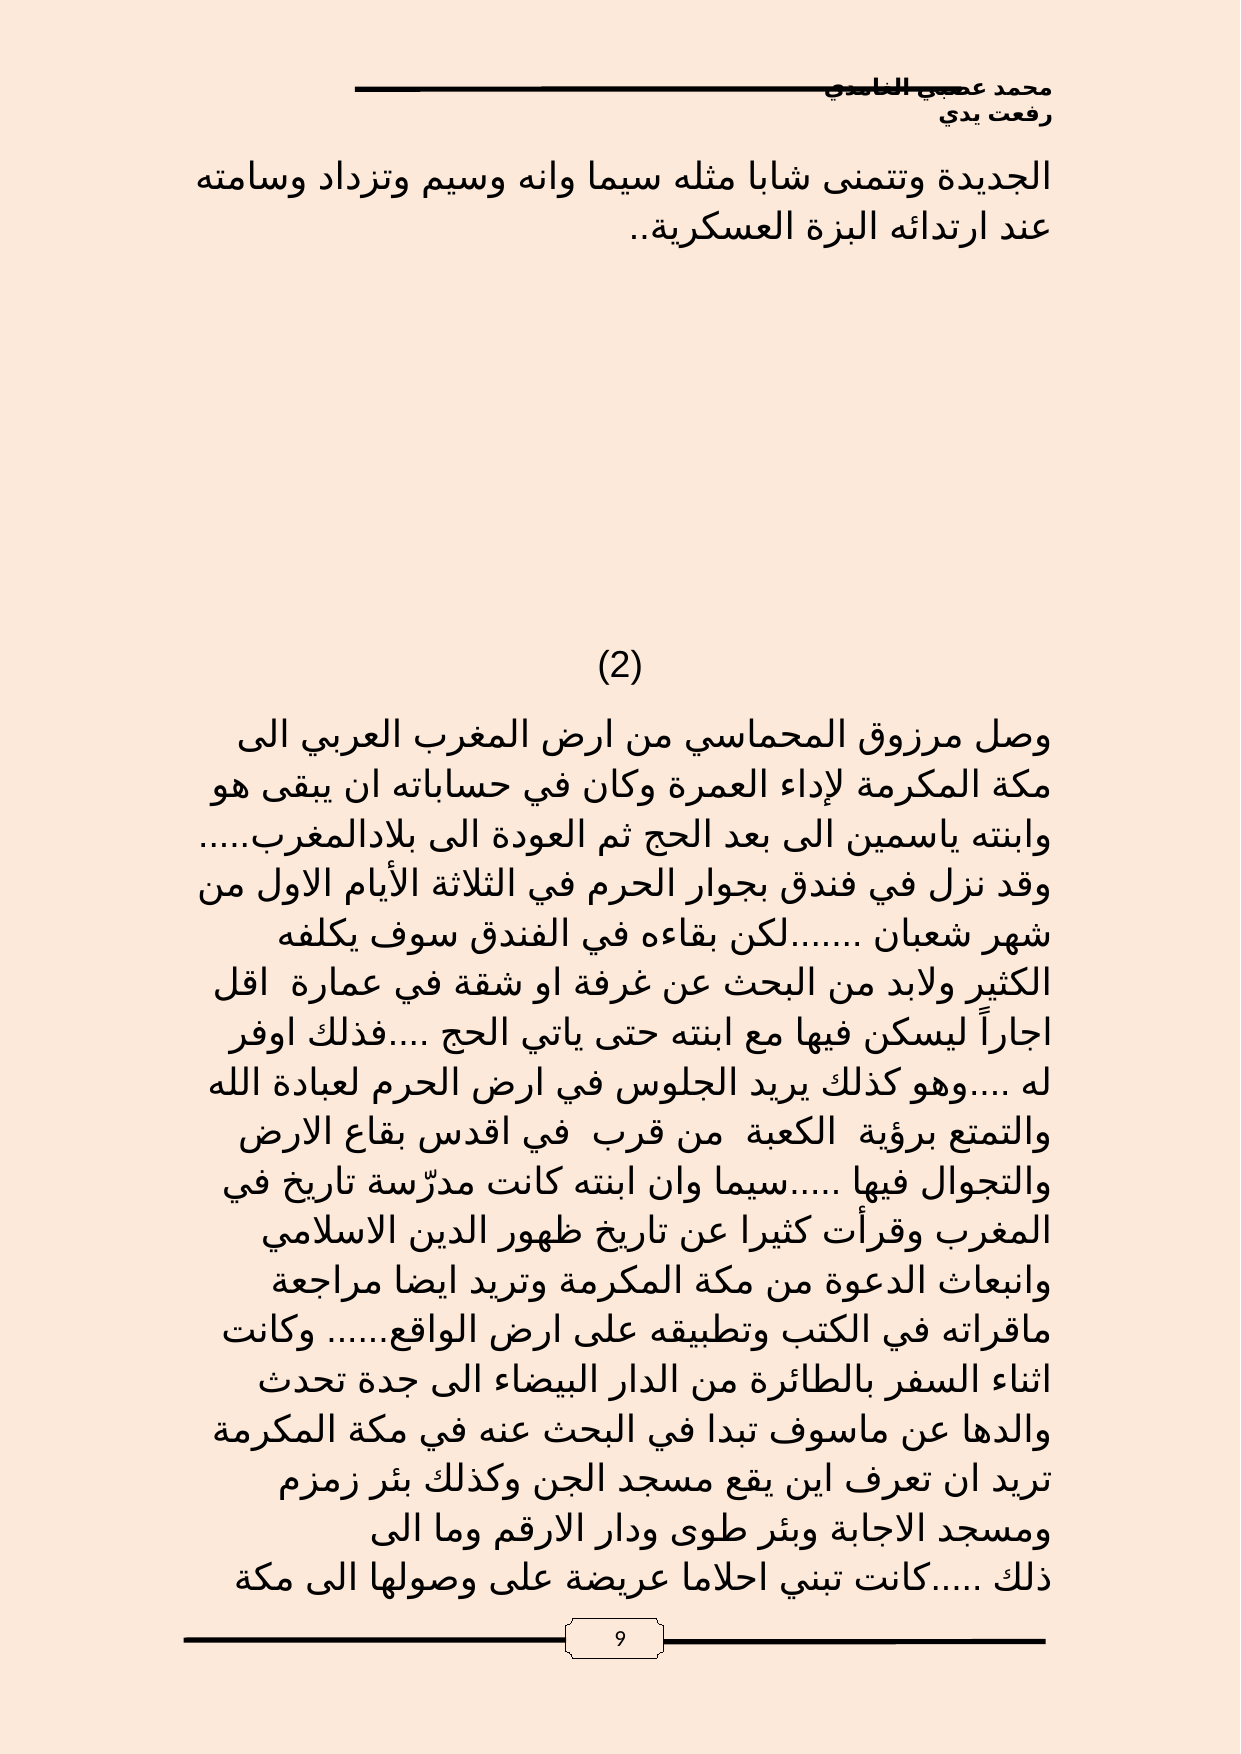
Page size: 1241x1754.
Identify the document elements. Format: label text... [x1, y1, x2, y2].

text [187, 713, 1053, 1599]
text (2) [187, 642, 1053, 685]
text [187, 154, 1053, 247]
